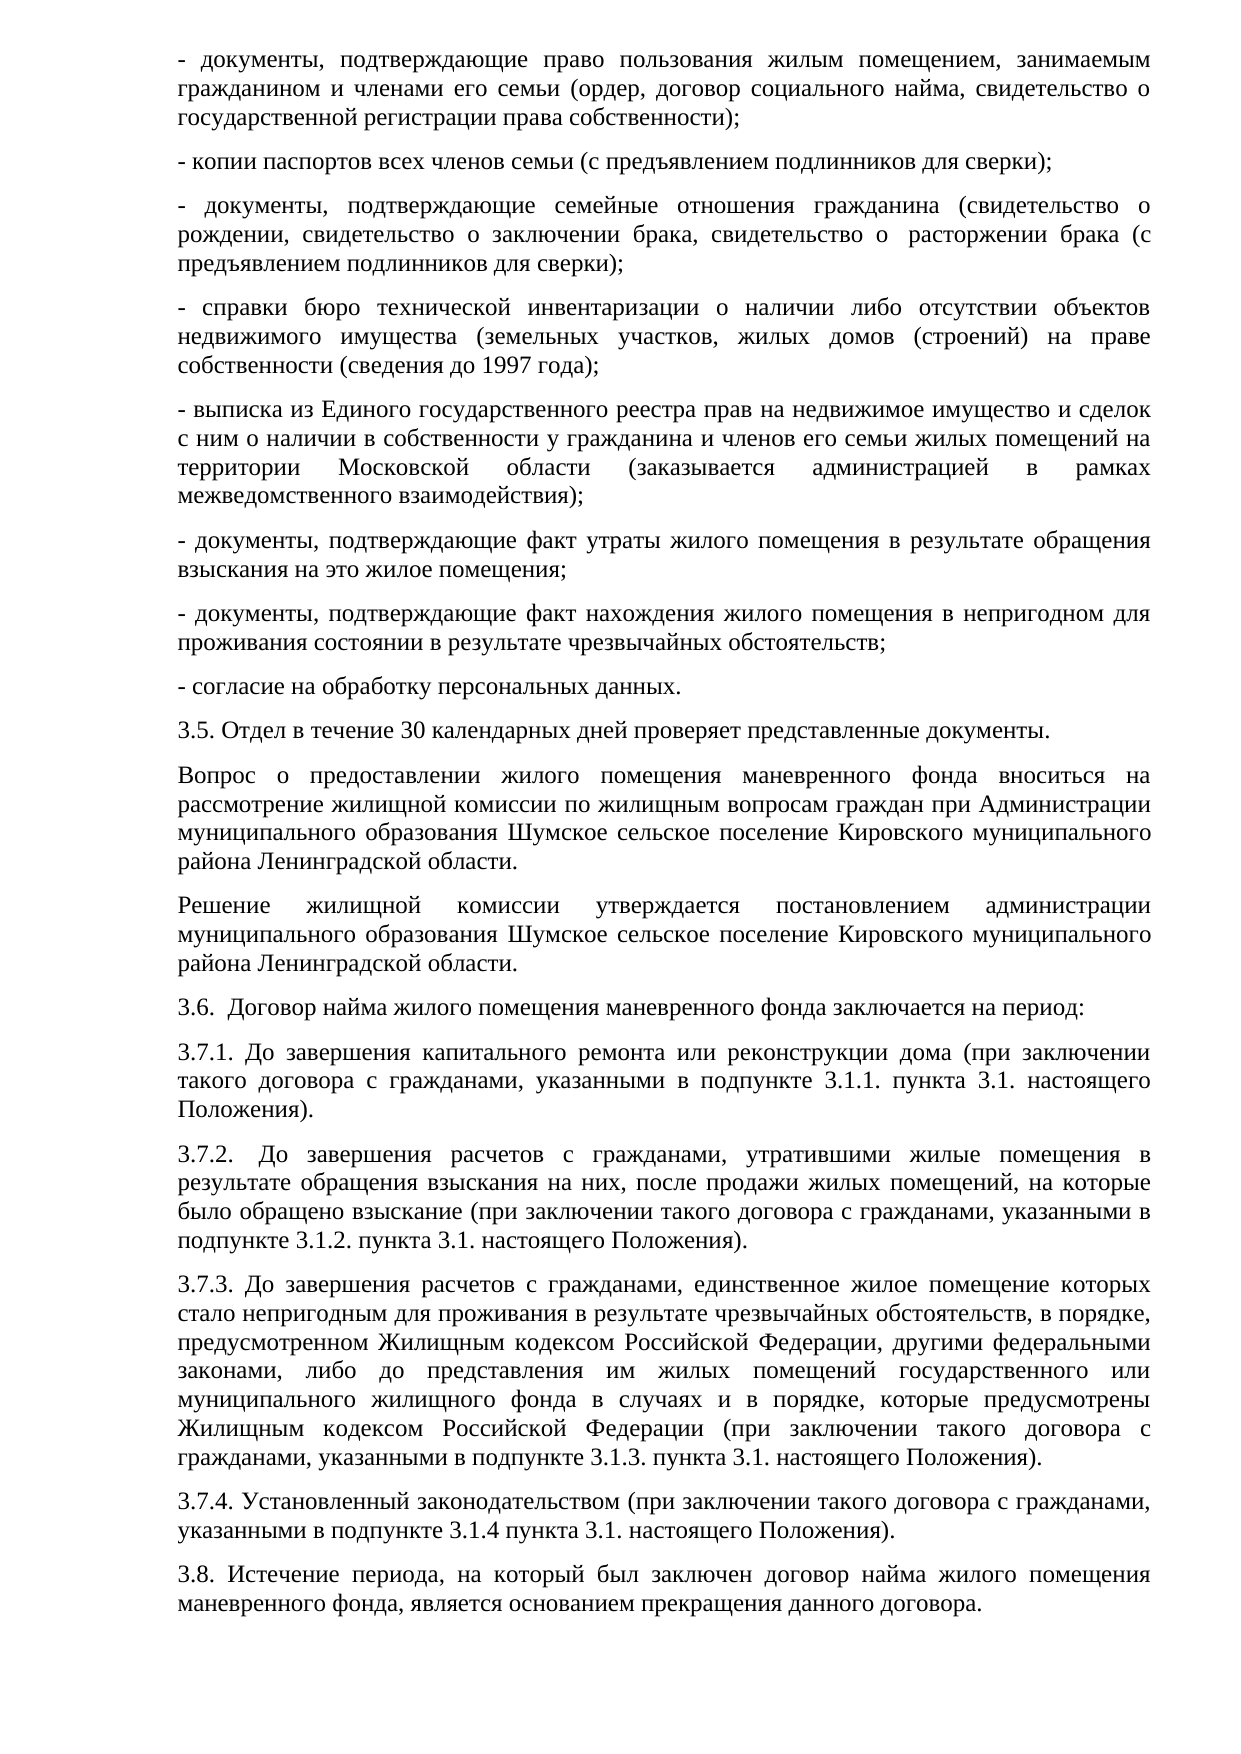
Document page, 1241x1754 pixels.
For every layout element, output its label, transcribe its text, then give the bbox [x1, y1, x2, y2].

text Решение жилищной комиссии утверждается постановлением администрации муниципального образования Шумское сельское поселение Кировского муниципального района Ленинградской области. [177, 891, 1152, 977]
text - документы, подтверждающие факт утраты жилого помещения в результате обращения взыскания на это жилое помещения; [177, 525, 1152, 582]
text - документы, подтверждающие семейные отношения гражданина (свидетельство о рождении, свидетельство о заключении брака, свидетельство о расторжении брака (с предъявлением подлинников для сверки); [177, 191, 1152, 277]
text - выписка из Единого государственного реестра прав на недвижимое имущество и сделок с ним о наличии в собственности у гражданина и членов его семьи жилых помещений на территории Московской области (заказывается администрацией в рамках межведомственного взаимодействия); [177, 394, 1152, 509]
text 3.6. Договор найма жилого помещения маневренного фонда заключается на период: [177, 992, 1152, 1021]
text 3.8. Истечение периода, на который был заключен договор найма жилого помещения маневренного фонда, является основанием прекращения данного договора. [177, 1559, 1152, 1617]
text 3.7.1. До завершения капитального ремонта или реконструкции дома (при заключении такого договора с гражданами, указанными в подпункте 3.1.1. пункта 3.1. настоящего Положения). [177, 1037, 1152, 1123]
text Вопрос о предоставлении жилого помещения маневренного фонда вноситься на рассмотрение жилищной комиссии по жилищным вопросам граждан при Администрации муниципального образования Шумское сельское поселение Кировского муниципального района Ленинградской области. [177, 760, 1152, 875]
text - копии паспортов всех членов семьи (с предъявлением подлинников для сверки); [177, 146, 1152, 175]
text - документы, подтверждающие право пользования жилым помещением, занимаемым гражданином и членами его семьи (ордер, договор социального найма, свидетельство о государственной регистрации права собственности); [177, 44, 1152, 131]
text - справки бюро технической инвентаризации о наличии либо отсутствии объектов недвижимого имущества (земельных участков, жилых домов (строений) на праве собственности (сведения до 1997 года); [177, 292, 1152, 379]
text 3.5. Отдел в течение 30 календарных дней проверяет представленные документы. [177, 716, 1152, 744]
text 3.7.3. До завершения расчетов с гражданами, единственное жилое помещение которых стало непригодным для проживания в результате чрезвычайных обстоятельств, в порядке, предусмотренном Жилищным кодексом Российской Федерации, другими федеральными законами, либо до представления им жилых помещений государственного или муниципального жилищного фонда в случаях и в порядке, которые предусмотрены Жилищным кодексом Российской Федерации (при заключении такого договора с гражданами, указанными в подпункте 3.1.3. пункта 3.1. настоящего Положения). [177, 1269, 1152, 1471]
text - согласие на обработку персональных данных. [177, 671, 1152, 700]
text 3.7.4. Установленный законодательством (при заключении такого договора с гражданами, указанными в подпункте 3.1.4 пункта 3.1. настоящего Положения). [177, 1486, 1152, 1544]
text - документы, подтверждающие факт нахождения жилого помещения в непригодном для проживания состоянии в результате чрезвычайных обстоятельств; [177, 598, 1152, 656]
text 3.7.2. До завершения расчетов с гражданами, утратившими жилые помещения в результате обращения взыскания на них, после продажи жилых помещений, на которые было обращено взыскание (при заключении такого договора с гражданами, указанными в подпункте 3.1.2. пункта 3.1. настоящего Положения). [177, 1139, 1152, 1254]
